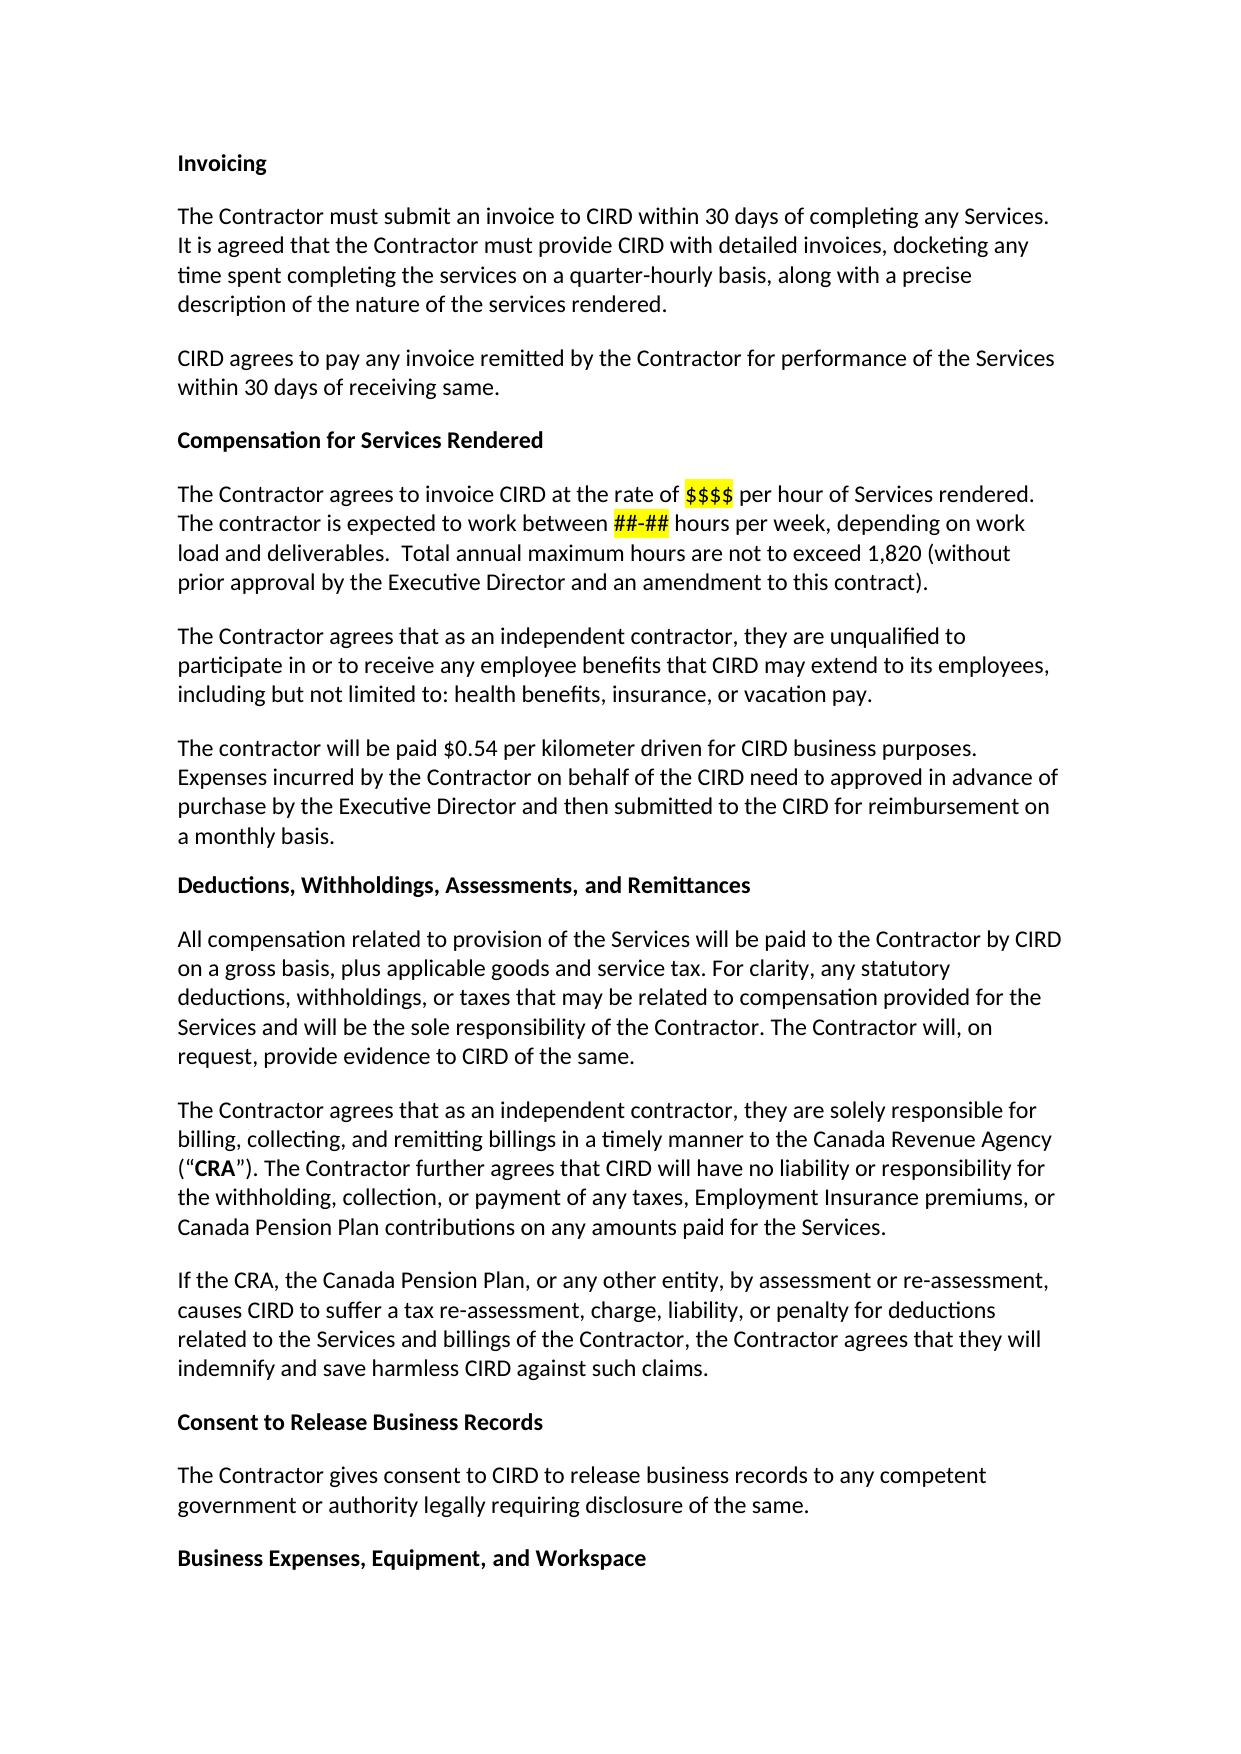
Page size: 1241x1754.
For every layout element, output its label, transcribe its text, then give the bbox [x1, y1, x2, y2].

text The contractor will be paid $0.54 per kilometer driven for CIRD business purposes. Expenses incurred by the Contractor on behalf of the CIRD need to approved in advance of purchase by the Executive Director and then submitted to the CIRD for reimbursement on a monthly basis. [177, 733, 1063, 850]
text Consent to Release Business Records [177, 1407, 1063, 1436]
text Business Expenses, Equipment, and Workspace [177, 1543, 1063, 1573]
text The Contractor must submit an invoice to CIRD within 30 days of completing any Services. It is agreed that the Contractor must provide CIRD with detailed invoices, docketing any time spent completing the services on a quarter-hourly basis, along with a precise description of the nature of the services rendered. [177, 201, 1063, 318]
text The Contractor agrees to invoice CIRD at the rate of $$$$ per hour of Services rendered. The contractor is expected to work between ##-## hours per week, depending on work load and deliverables. Total annual maximum hours are not to exceed 1,820 (without prior approval by the Executive Director and an amendment to this contract). [177, 479, 1063, 596]
text The Contractor agrees that as an independent contractor, they are unqualified to participate in or to receive any employee benefits that CIRD may extend to its employees, including but not limited to: health benefits, insurance, or vacation pay. [177, 621, 1063, 708]
text All compensation related to provision of the Services will be paid to the Contractor by CIRD on a gross basis, plus applicable goods and service tax. For clarity, any statutory deductions, withholdings, or taxes that may be related to compensation provided for the Services and will be the sole responsibility of the Contractor. The Contractor will, on request, provide evidence to CIRD of the same. [177, 924, 1063, 1070]
text Compensation for Services Rendered [177, 426, 1063, 455]
text The Contractor gives consent to CIRD to release business records to any competent government or authority legally requiring disclosure of the same. [177, 1461, 1063, 1519]
text Deductions, Withholdings, Assessments, and Remittances [177, 870, 1063, 899]
text If the CRA, the Canada Pension Plan, or any other entity, by assessment or re-assessment, causes CIRD to suffer a tax re-assessment, charge, liability, or penalty for deductions related to the Services and billings of the Contractor, the Contractor agrees that they will indemnify and save harmless CIRD against such claims. [177, 1265, 1063, 1382]
text Invoicing [177, 148, 1063, 177]
text CIRD agrees to pay any invoice remitted by the Contractor for performance of the Services within 30 days of receiving same. [177, 343, 1063, 401]
text The Contractor agrees that as an independent contractor, they are solely responsible for billing, collecting, and remitting billings in a timely manner to the Canada Revenue Agency (“CRA”). The Contractor further agrees that CIRD will have no liability or responsibility for the withholding, collection, or payment of any taxes, Employment Insurance premiums, or Canada Pension Plan contributions on any amounts paid for the Services. [177, 1095, 1063, 1241]
